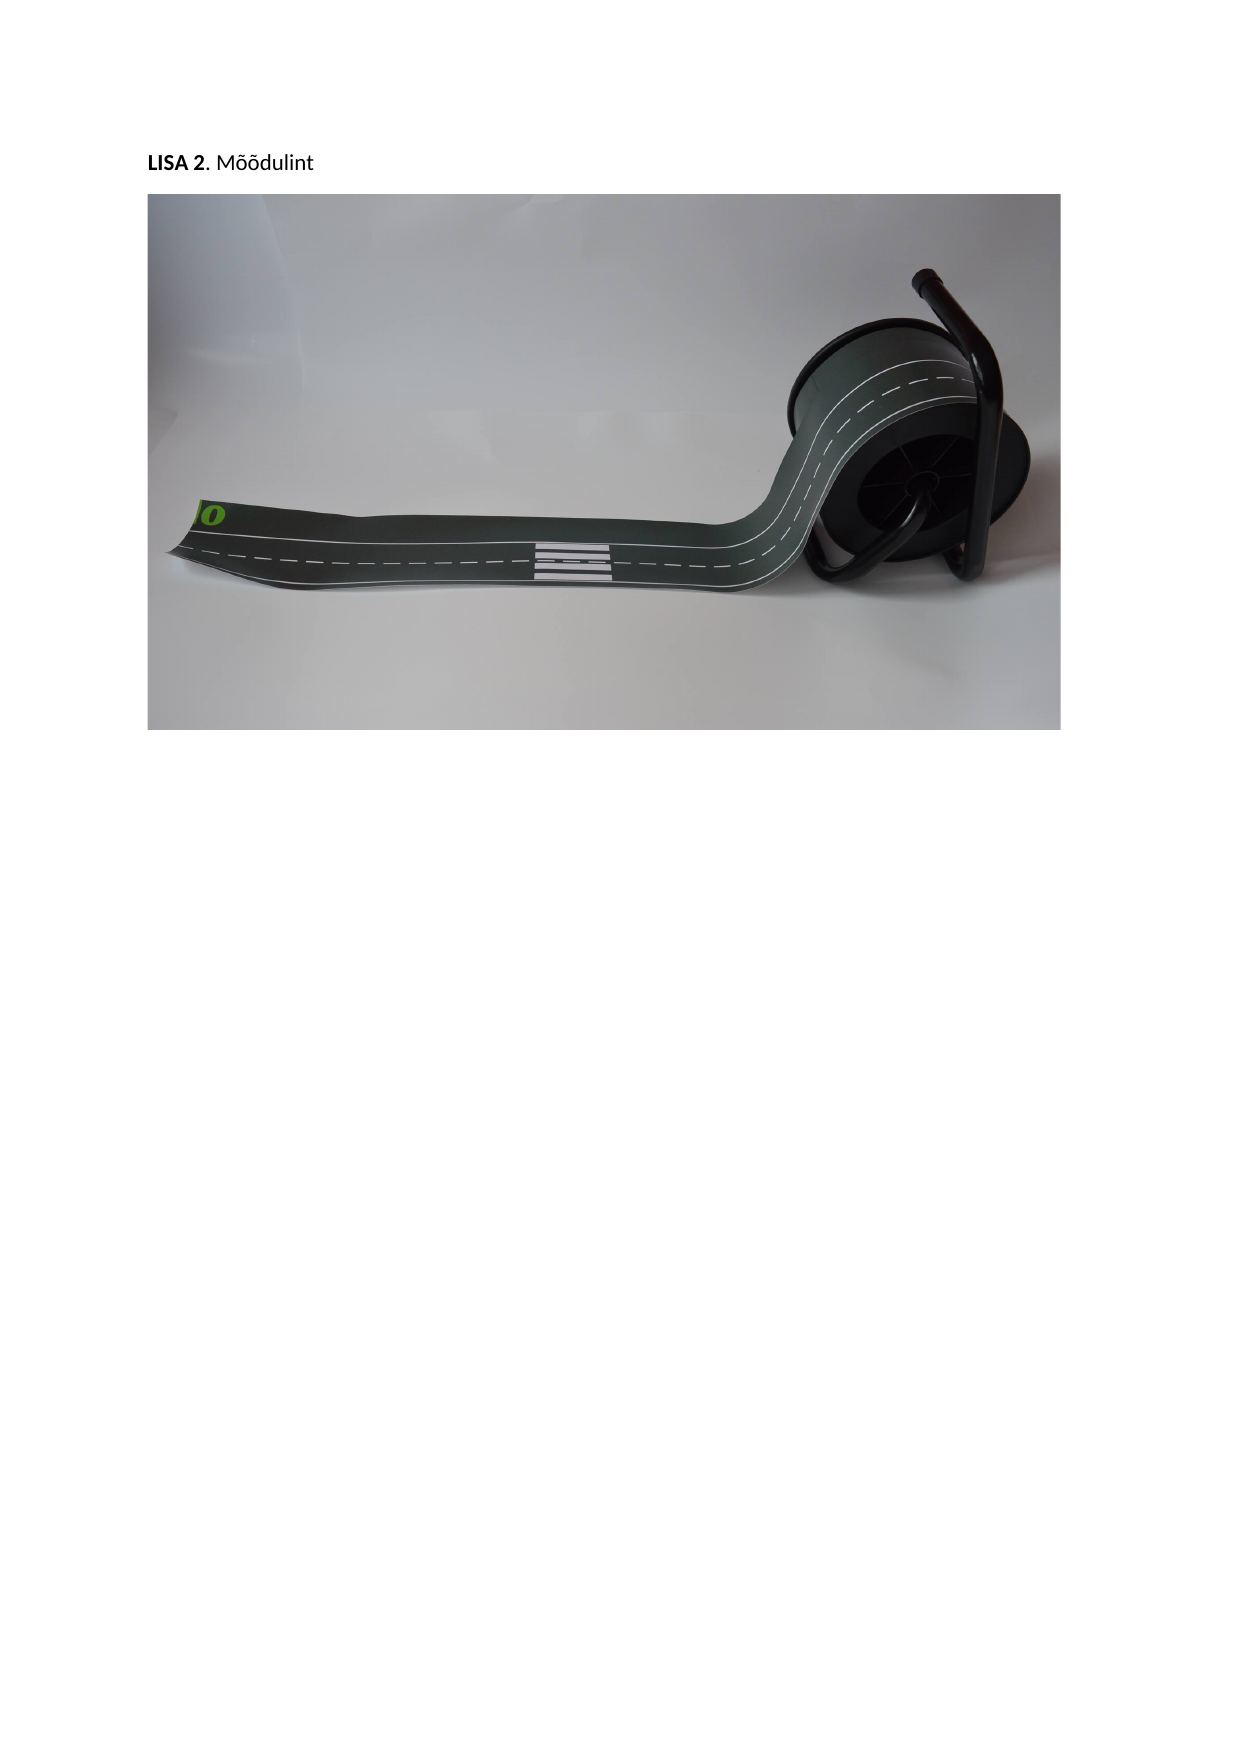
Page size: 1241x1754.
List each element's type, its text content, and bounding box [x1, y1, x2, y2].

text LISA 2. Mõõdulint [148, 148, 1093, 176]
picture [147, 194, 1061, 730]
